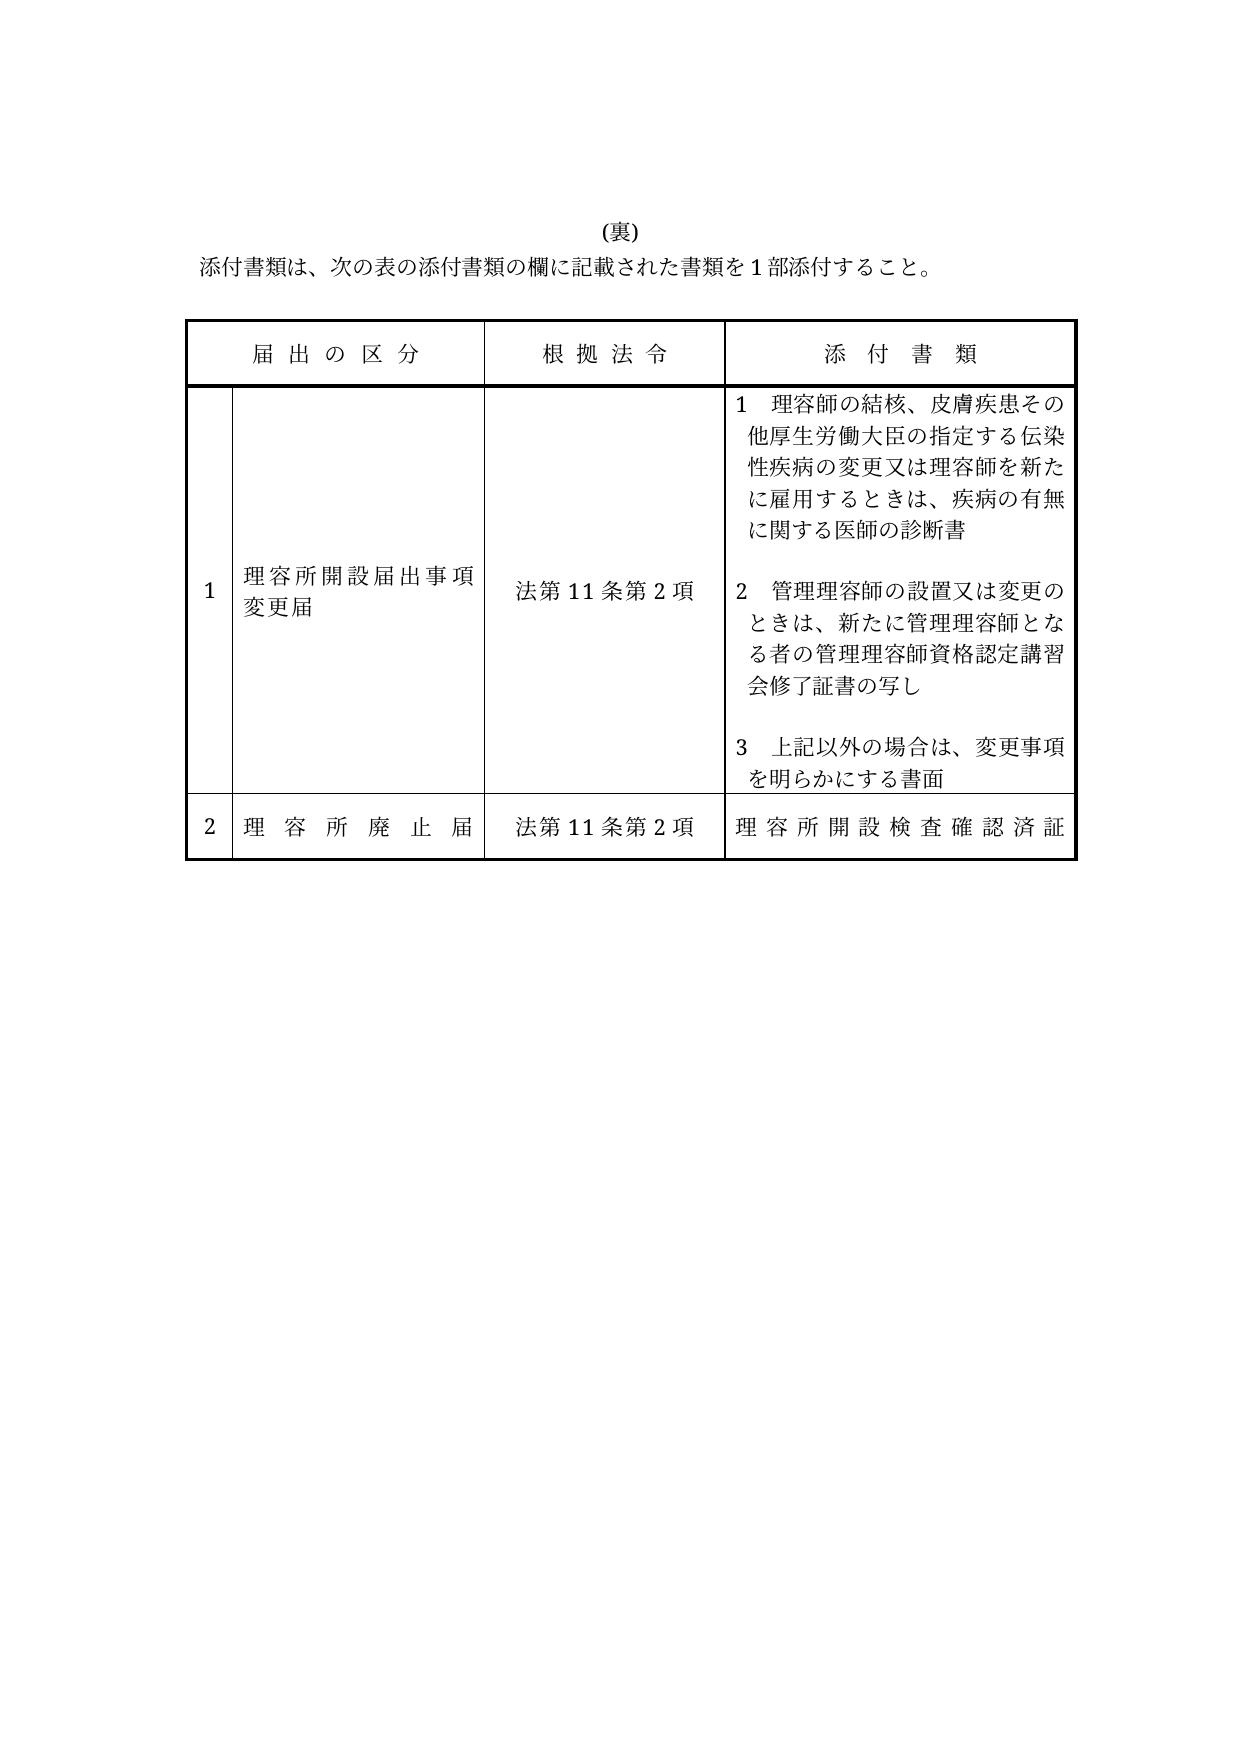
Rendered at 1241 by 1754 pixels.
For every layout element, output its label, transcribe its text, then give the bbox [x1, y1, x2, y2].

table_header 届出の区分 [188, 322, 484, 384]
table_cell 法第11条第2項 [485, 794, 724, 857]
text (裏) [177, 214, 1063, 249]
table_cell 理容所開設届出事項変更届 [233, 388, 484, 793]
table_cell 法第11条第2項 [485, 388, 724, 793]
table_header 根拠法令 [485, 322, 724, 384]
table_cell 理容所開設検査確認済証 [726, 794, 1074, 857]
table_cell 1 理容師の結核、皮膚疾患その他厚生労働大臣の指定する伝染性疾病の変更又は理容師を新たに雇用するときは、疾病の有無に関する医師の診断書 2 管理理容師の設置又は変更のときは、新たに管理理容師となる者の管理理容師資格認定講習会修了証書の写し 3 上記以外の場合は、変更事項を明らかにする書面 [726, 388, 1074, 793]
table_cell 2 [188, 794, 232, 857]
table_cell 1 [188, 388, 232, 793]
table_header 添付書類 [726, 322, 1074, 384]
table_cell 理容所廃止届 [233, 794, 484, 857]
text 添付書類は、次の表の添付書類の欄に記載された書類を1部添付すること。 [177, 249, 1063, 284]
